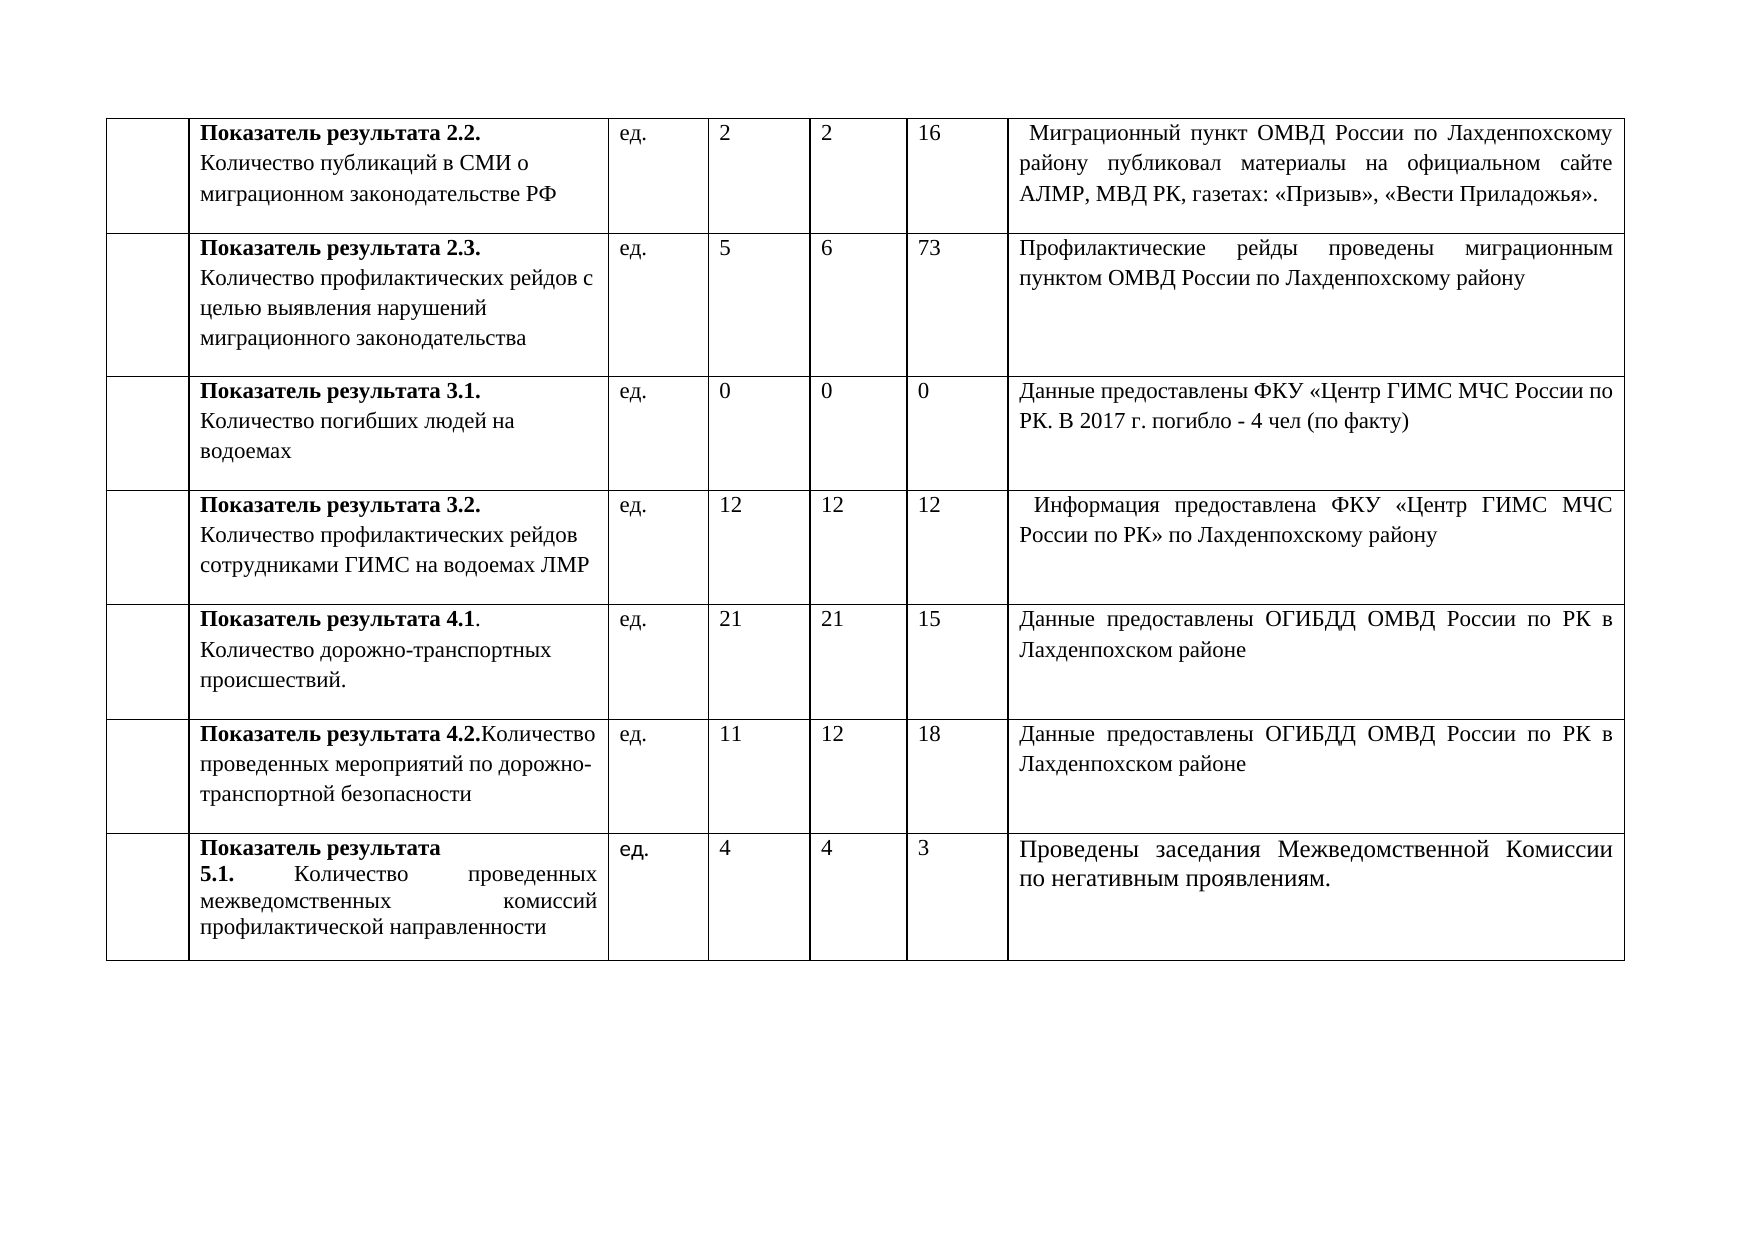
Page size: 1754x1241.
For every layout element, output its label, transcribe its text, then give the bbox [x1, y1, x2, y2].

table_cell [107, 119, 188, 232]
table_cell 4 [709, 834, 809, 960]
table_cell 18 [908, 720, 1007, 833]
table_cell ед. [609, 720, 708, 833]
table_cell 12 [811, 491, 906, 604]
table_cell 2 [811, 119, 906, 232]
table_cell 73 [908, 234, 1007, 376]
table_cell 15 [908, 605, 1007, 719]
table_cell 12 [908, 491, 1007, 604]
table_cell [107, 377, 188, 490]
table_cell [107, 834, 188, 960]
table_cell 21 [709, 605, 809, 719]
table_cell 0 [811, 377, 906, 490]
table_cell ед. [609, 605, 708, 719]
table_cell Показатель результата 5.1. Количество проведенных межведомственных комиссий профилактической направленности [190, 834, 608, 960]
table_cell Миграционный пункт ОМВД России по Лахденпохскому району публиковал материалы на официальном сайте АЛМР, МВД РК, газетах: «Призыв», «Вести Приладожья». [1009, 119, 1624, 232]
table_cell Данные предоставлены ОГИБДД ОМВД России по РК в Лахденпохском районе [1009, 720, 1624, 833]
table_cell 12 [709, 491, 809, 604]
table_cell Показатель результата 2.2. Количество публикаций в СМИ о миграционном законодательстве РФ [190, 119, 608, 232]
table_cell [107, 234, 188, 376]
table_cell Показатель результата 4.1. Количество дорожно-транспортных происшествий. [190, 605, 608, 719]
table_cell 5 [709, 234, 809, 376]
table_cell Показатель результата 4.2.Количество проведенных мероприятий по дорожно-транспортной безопасности [190, 720, 608, 833]
table_cell 16 [908, 119, 1007, 232]
table_cell 0 [908, 377, 1007, 490]
table_cell Проведены заседания Межведомственной Комиссии по негативным проявлениям. [1009, 834, 1624, 960]
table_cell 0 [709, 377, 809, 490]
table_cell [107, 605, 188, 719]
table_cell [107, 491, 188, 604]
table_cell Показатель результата 3.2. Количество профилактических рейдов сотрудниками ГИМС на водоемах ЛМР [190, 491, 608, 604]
table_cell 4 [811, 834, 906, 960]
table_cell 6 [811, 234, 906, 376]
table_cell Информация предоставлена ФКУ «Центр ГИМС МЧС России по РК» по Лахденпохскому району [1009, 491, 1624, 604]
table_cell Данные предоставлены ОГИБДД ОМВД России по РК в Лахденпохском районе [1009, 605, 1624, 719]
table_cell ед. [609, 377, 708, 490]
table_cell 12 [811, 720, 906, 833]
table_cell 21 [811, 605, 906, 719]
table_cell ед. [609, 491, 708, 604]
table_cell Показатель результата 3.1. Количество погибших людей на водоемах [190, 377, 608, 490]
table_cell 3 [908, 834, 1007, 960]
table_cell Данные предоставлены ФКУ «Центр ГИМС МЧС России по РК. В 2017 г. погибло - 4 чел (по факту) [1009, 377, 1624, 490]
table_cell [107, 720, 188, 833]
table_cell Показатель результата 2.3. Количество профилактических рейдов с целью выявления нарушений миграционного законодательства [190, 234, 608, 376]
table_cell ед. [609, 834, 708, 960]
table_cell 2 [709, 119, 809, 232]
table_cell ед. [609, 119, 708, 232]
table_cell ед. [609, 234, 708, 376]
table_cell 11 [709, 720, 809, 833]
table_cell Профилактические рейды проведены миграционным пунктом ОМВД России по Лахденпохскому району [1009, 234, 1624, 376]
